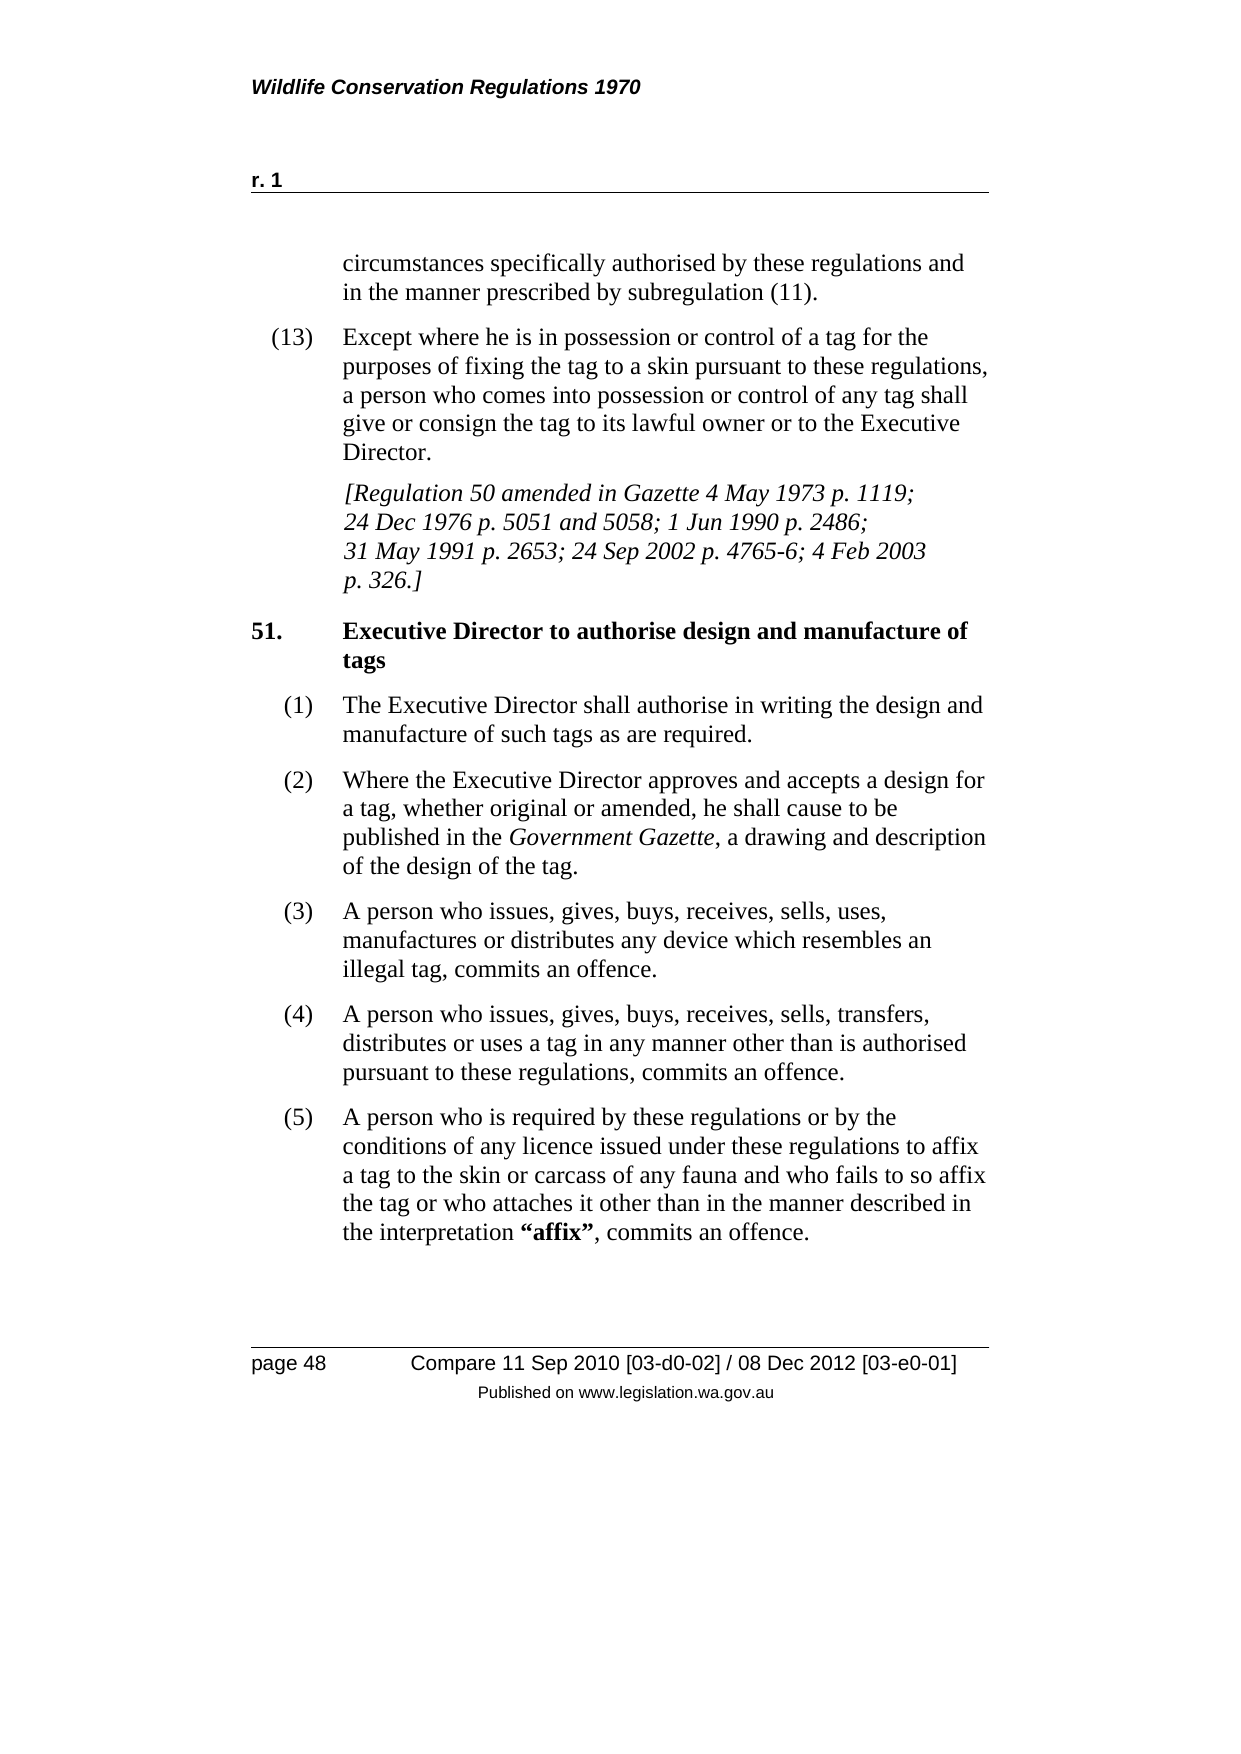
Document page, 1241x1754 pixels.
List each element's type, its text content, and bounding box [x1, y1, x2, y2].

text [251, 248, 989, 306]
text (5) A person who is required by these regulations or by the conditions of any licence issued under these regulations to affix a tag to the skin or carcass of any fauna and who fails to so affix the tag or who attaches it other than in the manner described in the interpretation “affix”, commits an offence. [251, 1102, 989, 1246]
subtitle 51. Executive Director to authorise design and manufacture of tags [251, 616, 989, 674]
text (4) A person who issues, gives, buys, receives, sells, transfers, distributes or uses a tag in any manner other than is authorised pursuant to these regulations, commits an offence. [251, 999, 989, 1086]
text (3) A person who issues, gives, buys, receives, sells, uses, manufactures or distributes any device which resembles an illegal tag, commits an offence. [251, 896, 989, 983]
text (2) Where the Executive Director approves and accepts a design for a tag, whether original or amended, he shall cause to be published in the Government Gazette, a drawing and description of the design of the tag. [251, 765, 989, 880]
text (13) Except where he is in possession or control of a tag for the purposes of fixing the tag to a skin pursuant to these regulations, a person who comes into possession or control of any tag shall give or consign the tag to its lawful owner or to the Executive Director. [251, 322, 989, 466]
text [Regulation 50 amended in Gazette 4 May 1973 p. 1119; 24 Dec 1976 p. 5051 and 5058; 1 Jun 1990 p. 2486; 31 May 1991 p. 2653; 24 Sep 2002 p. 4765-6; 4 Feb 2003 p. 326.] [251, 478, 989, 593]
text (1) The Executive Director shall authorise in writing the design and manufacture of such tags as are required. [251, 691, 989, 748]
